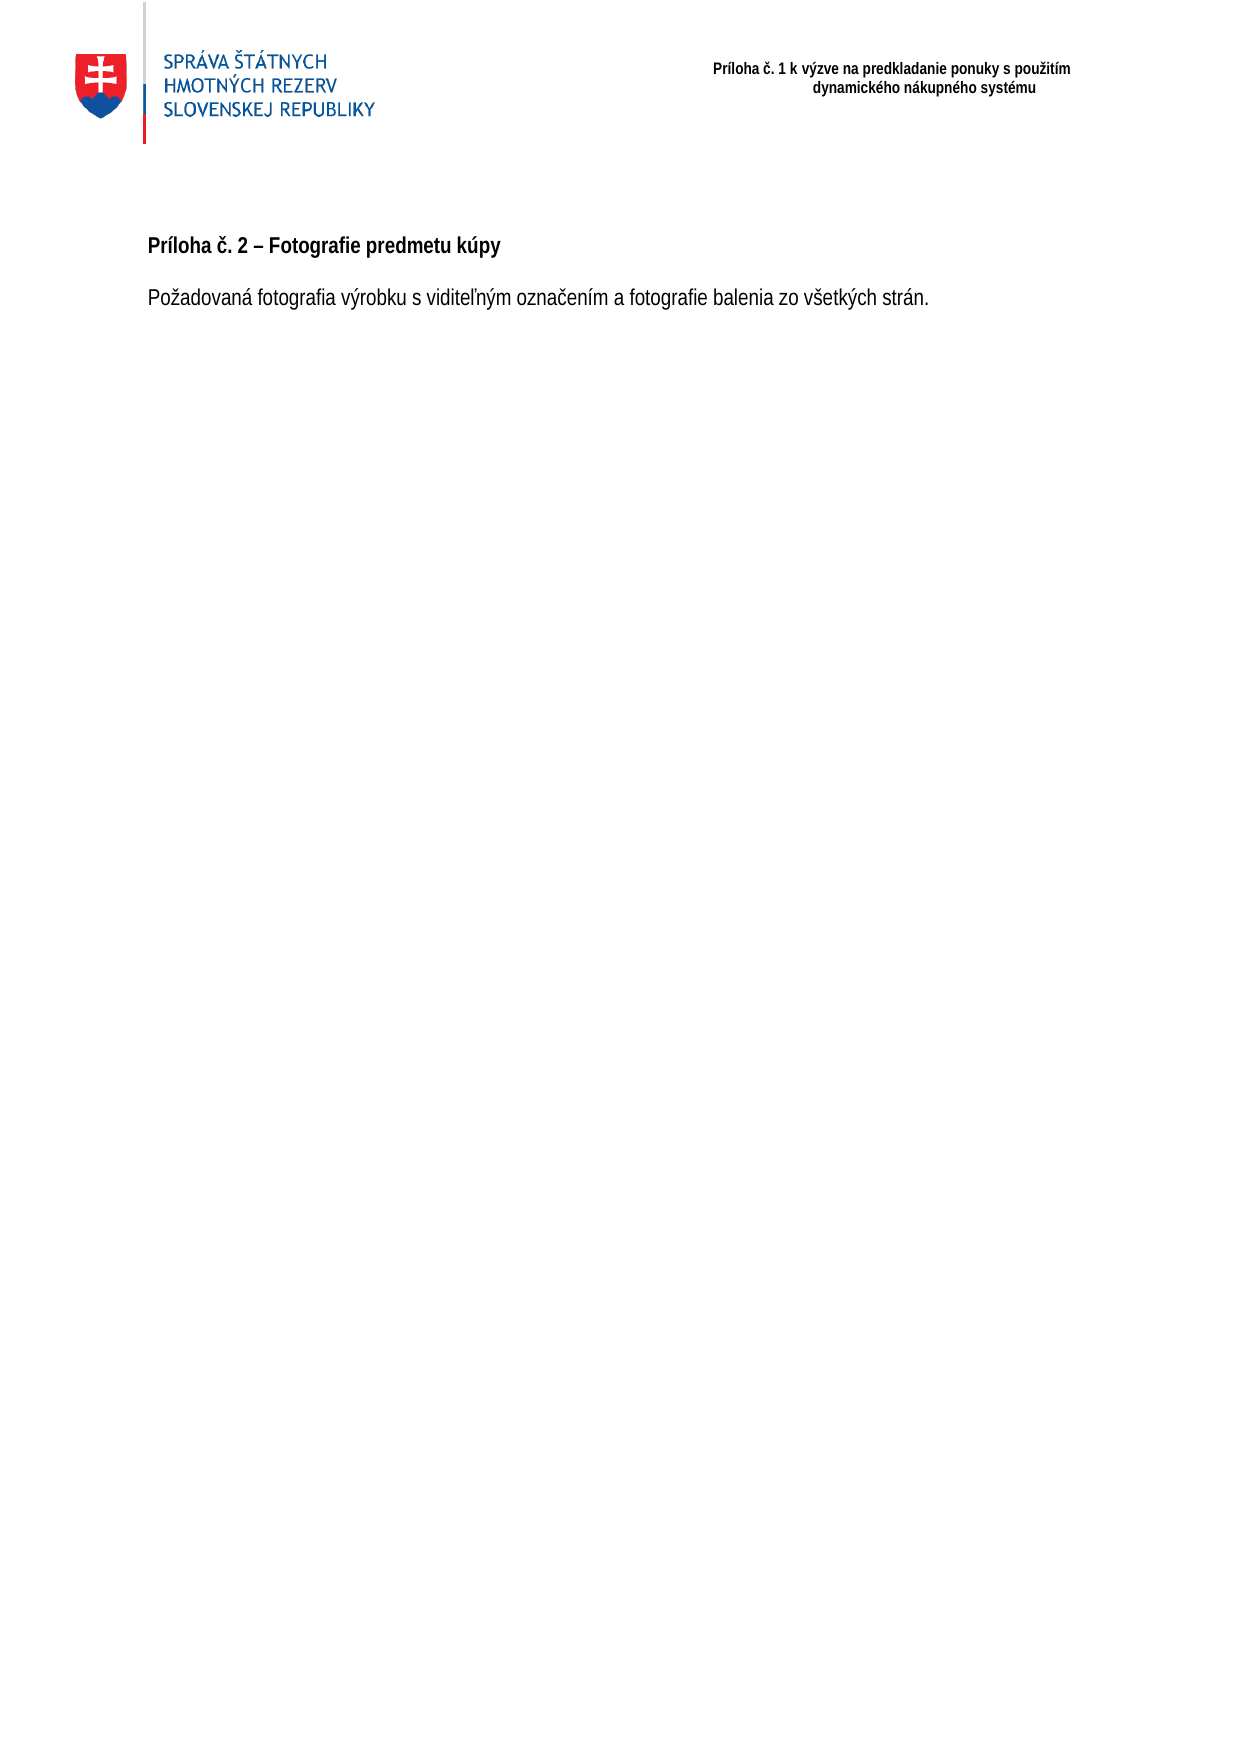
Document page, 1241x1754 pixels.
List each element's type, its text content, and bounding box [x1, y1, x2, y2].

text Požadovaná fotografia výrobku s viditeľným označením a fotografie balenia zo všetkých strán. [148, 284, 1093, 311]
picture [23, 2, 429, 168]
text Príloha č. 2 – Fotografie predmetu kúpy [148, 232, 1093, 258]
